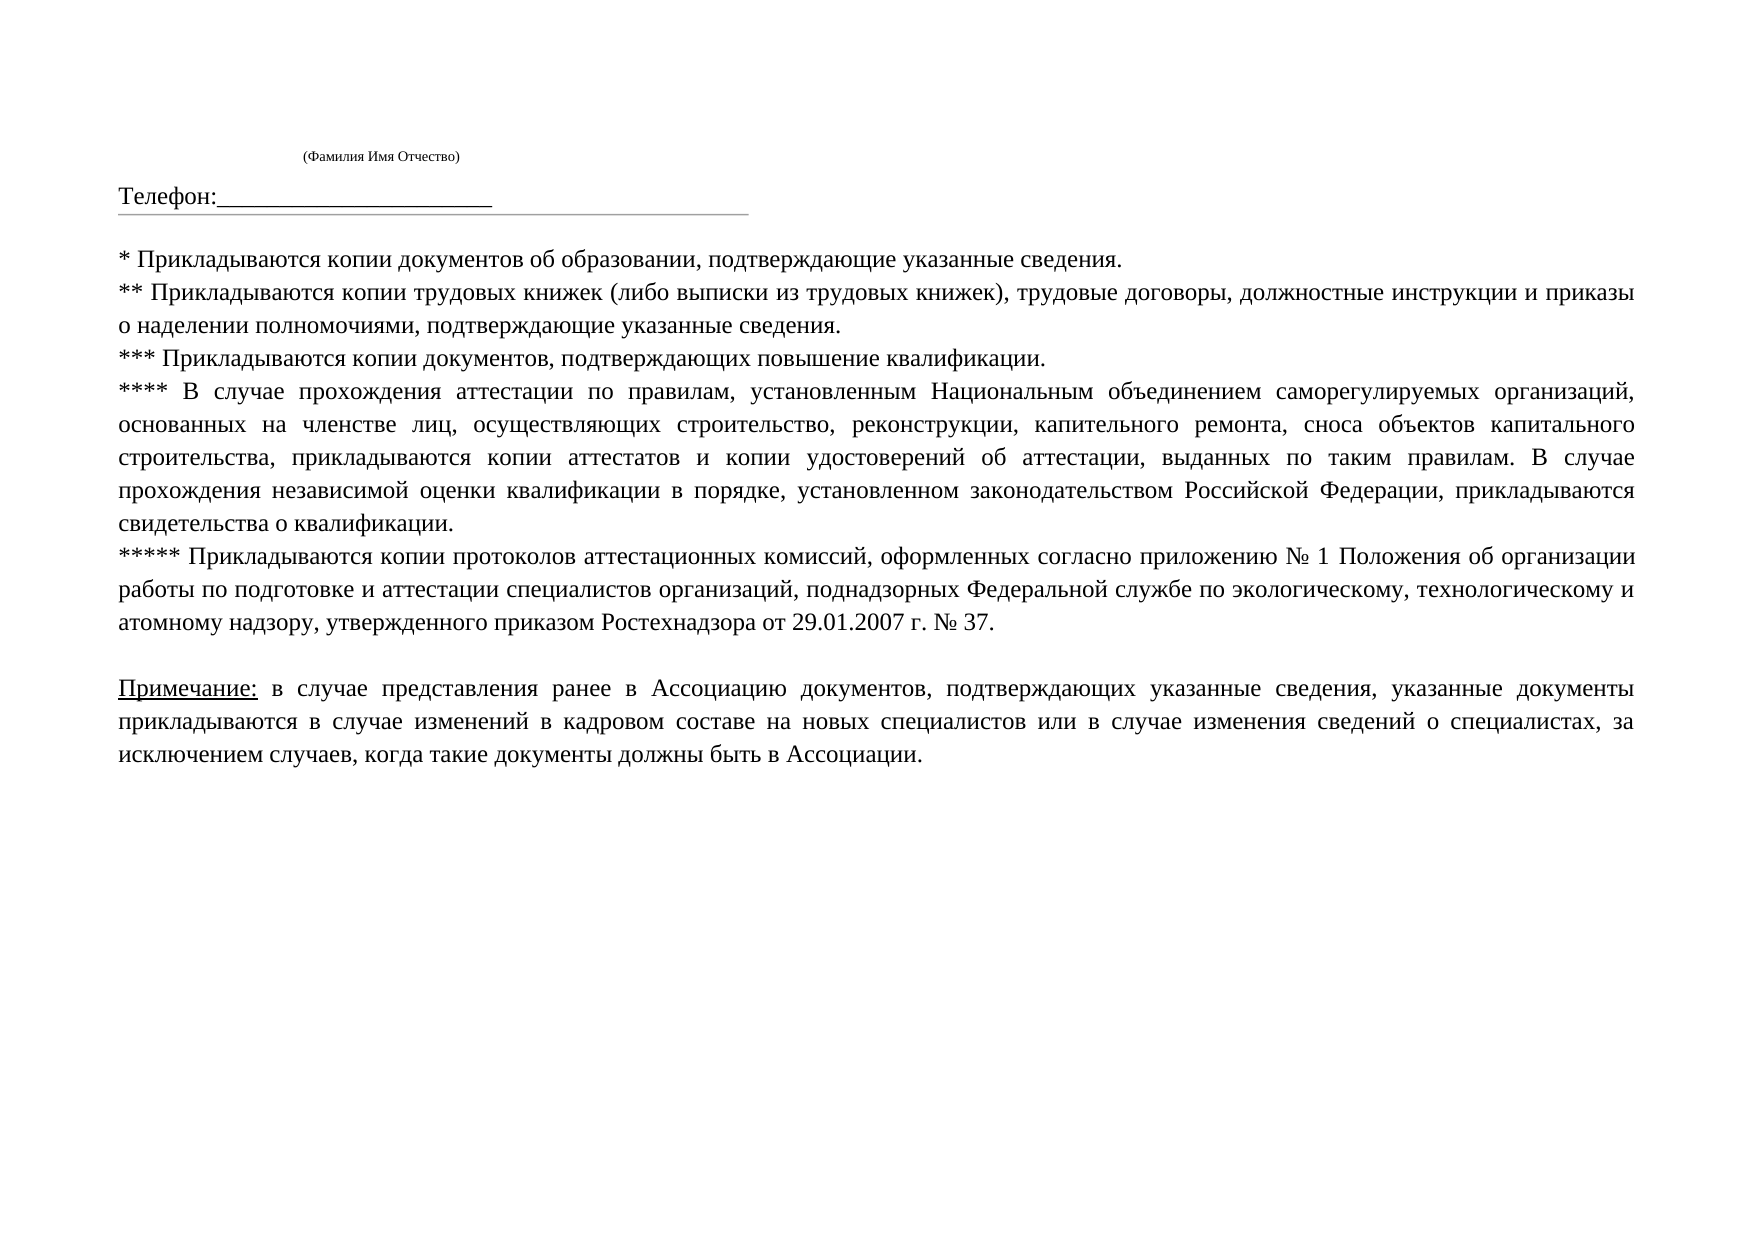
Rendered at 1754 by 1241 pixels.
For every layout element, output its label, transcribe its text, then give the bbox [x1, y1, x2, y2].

text *** Прикладываются копии документов, подтверждающих повышение квалификации. [118, 343, 1636, 372]
text * Прикладываются копии документов об образовании, подтверждающие указанные сведения. [118, 244, 1636, 273]
text ** Прикладываются копии трудовых книжек (либо выписки из трудовых книжек), трудовые договоры, должностные инструкции и приказы о наделении полномочиями, подтверждающие указанные сведения. [118, 277, 1636, 339]
text Телефон:______________________ [118, 181, 1636, 209]
text ***** Прикладываются копии протоколов аттестационных комиссий, оформленных согласно приложению № 1 Положения об организации работы по подготовке и аттестации специалистов организаций, поднадзорных Федеральной службе по экологическому, технологическому и атомному надзору, утвержденного приказом Ростехнадзора от 29.01.2007 г. № 37. [118, 541, 1636, 636]
text Примечание: в случае представления ранее в Ассоциацию документов, подтверждающих указанные сведения, указанные документы прикладываются в случае изменений в кадровом составе на новых специалистов или в случае изменения сведений о специалистах, за исключением случаев, когда такие документы должны быть в Ассоциации. [118, 673, 1636, 768]
text **** В случае прохождения аттестации по правилам, установленным Национальным объединением саморегулируемых организаций, основанных на членстве лиц, осуществляющих строительство, реконструкции, капительного ремонта, сноса объектов капитального строительства, прикладываются копии аттестатов и копии удостоверений об аттестации, выданных по таким правилам. В случае прохождения независимой оценки квалификации в порядке, установленном законодательством Российской Федерации, прикладываются свидетельства о квалификации. [118, 376, 1636, 537]
text (Фамилия Имя Отчество) [118, 148, 1636, 176]
